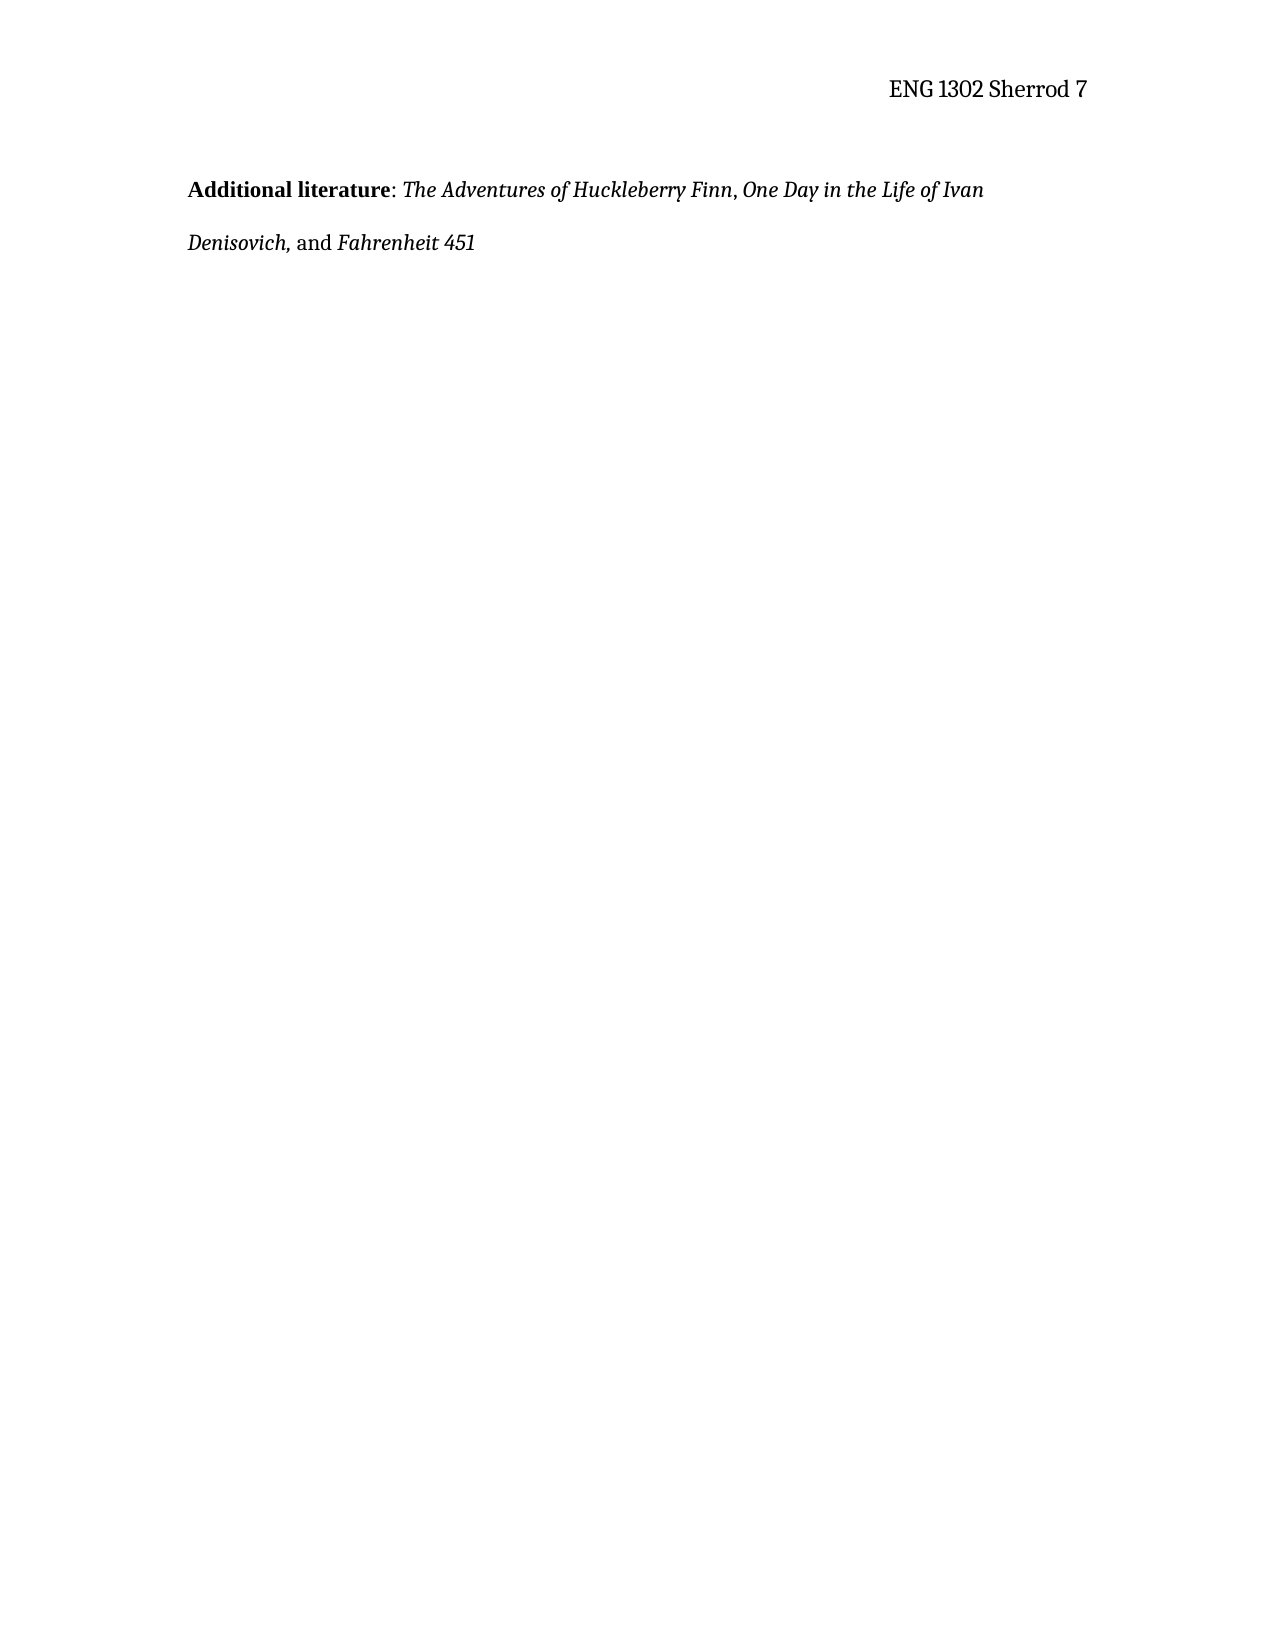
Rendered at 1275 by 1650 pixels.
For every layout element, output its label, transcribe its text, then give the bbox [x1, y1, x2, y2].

text Additional literature: The Adventures of Huckleberry Finn, One Day in the Life of Ivan Denisovich, and Fahrenheit 451 [187, 176, 1087, 256]
